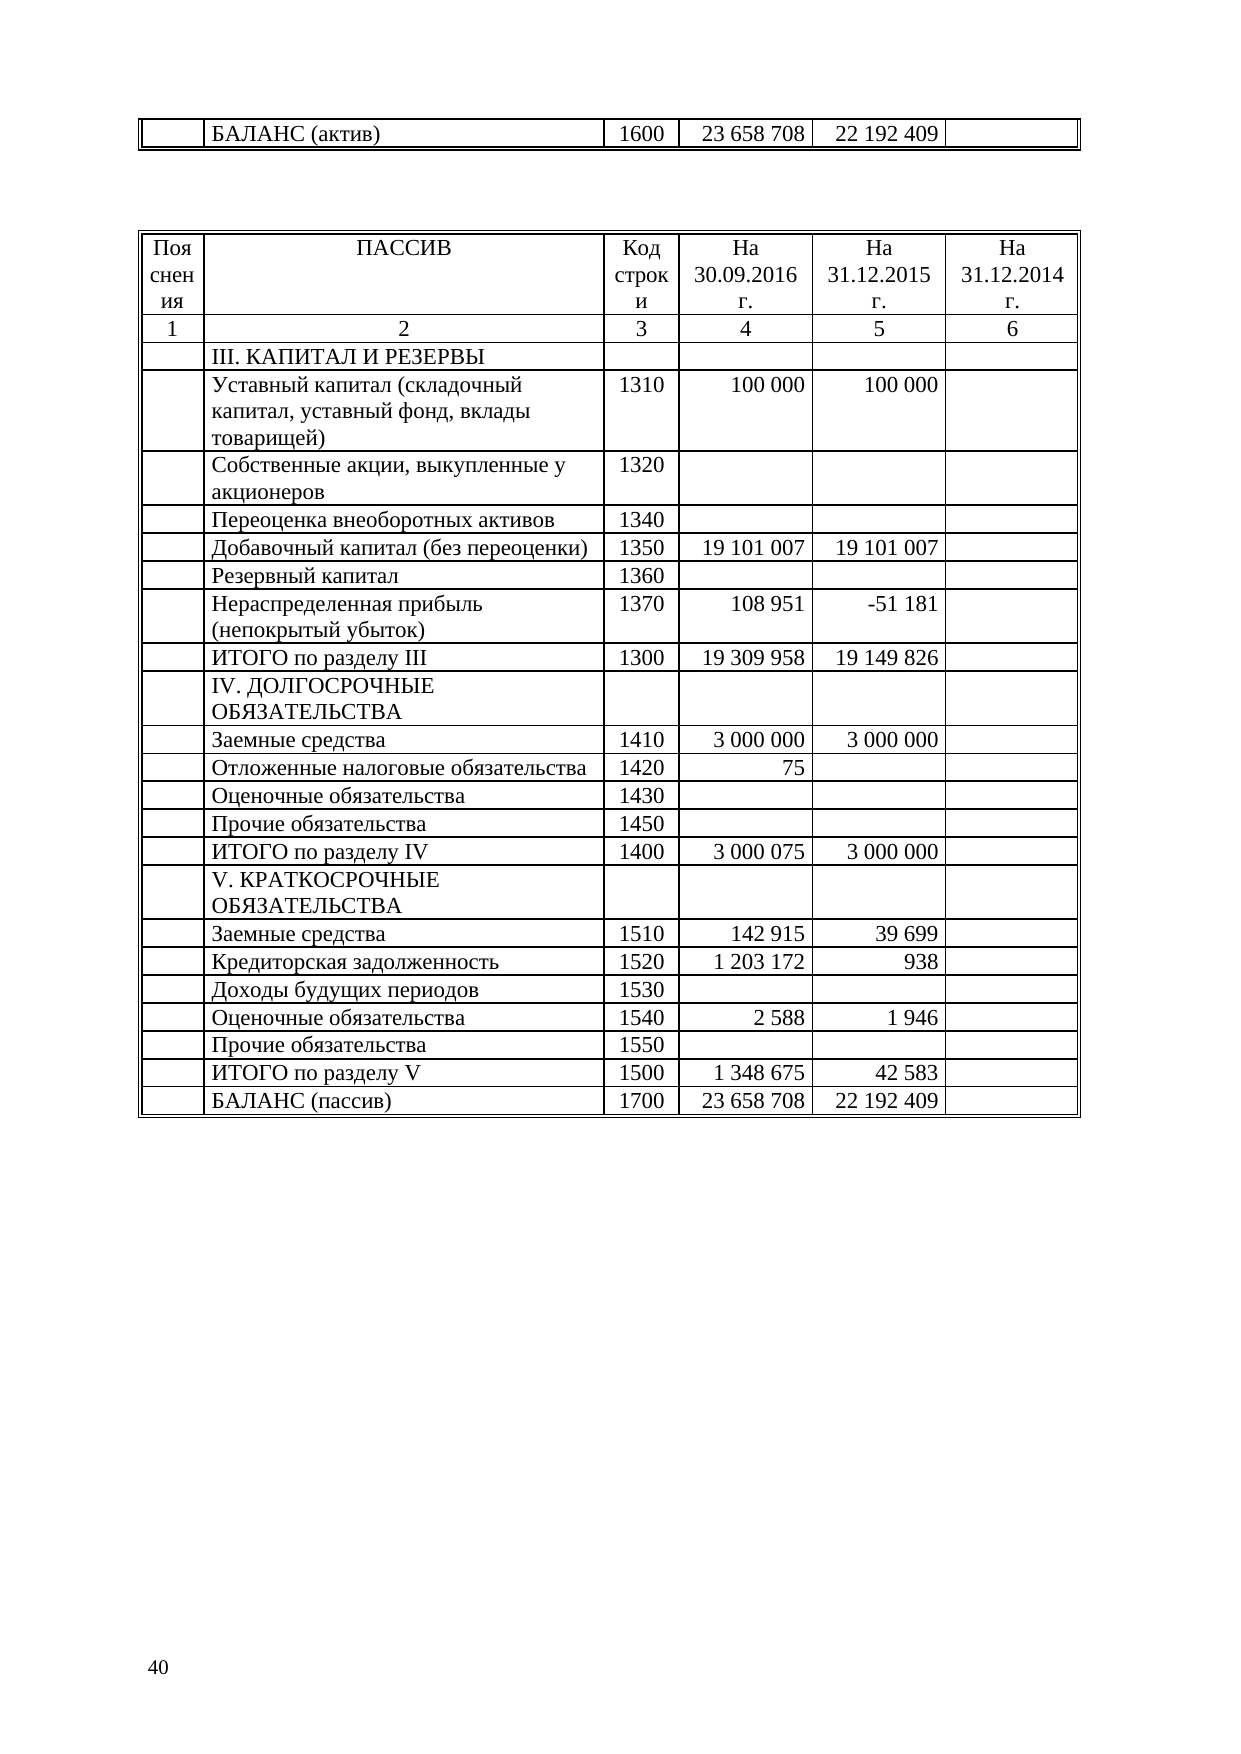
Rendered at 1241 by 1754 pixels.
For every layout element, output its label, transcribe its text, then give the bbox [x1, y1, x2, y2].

table_cell 1540 [605, 1004, 678, 1030]
table_cell 1 203 172 [680, 948, 812, 974]
table_cell 75 [680, 754, 812, 780]
table_cell 1370 [605, 590, 678, 642]
table_cell [946, 644, 1077, 670]
table_cell 1360 [605, 562, 678, 588]
table_cell [946, 948, 1077, 974]
table_cell [143, 343, 203, 369]
table_cell Нераспределенная прибыль (непокрытый убыток) [205, 590, 603, 642]
table_cell [143, 1004, 203, 1030]
table_cell [946, 452, 1077, 504]
table_cell 1450 [605, 810, 678, 836]
table_cell [143, 948, 203, 974]
table_cell [143, 866, 203, 918]
table_cell [680, 976, 812, 1002]
table_cell 108 951 [680, 590, 812, 642]
table_cell [946, 782, 1077, 808]
table_cell Прочие обязательства [205, 1032, 603, 1058]
table_cell 1430 [605, 782, 678, 808]
table_cell [680, 1032, 812, 1058]
table_cell Доходы будущих периодов [205, 976, 603, 1002]
table_cell Отложенные налоговые обязательства [205, 754, 603, 780]
table_cell 100 000 [813, 371, 945, 450]
table_header На 31.12.2014 г. [946, 235, 1077, 313]
table_cell 1700 [605, 1087, 678, 1114]
table_cell 1 946 [813, 1004, 945, 1030]
table_cell [680, 782, 812, 808]
table_cell [946, 562, 1077, 588]
table_cell 1410 [605, 726, 678, 752]
table_cell [143, 810, 203, 836]
table_cell БАЛАНС (актив) [205, 120, 603, 146]
table_cell [946, 866, 1077, 918]
table_cell Заемные средства [205, 726, 603, 752]
table_cell [946, 672, 1077, 724]
table_cell 6 [946, 315, 1077, 341]
table_cell [605, 343, 678, 369]
table_cell [813, 1032, 945, 1058]
table_cell [143, 754, 203, 780]
table_cell 3 000 000 [680, 726, 812, 752]
table_cell -51 181 [813, 590, 945, 642]
table_cell 19 101 007 [680, 534, 812, 560]
table_cell [946, 1032, 1077, 1058]
table_cell [946, 726, 1077, 752]
table_cell 1500 [605, 1060, 678, 1086]
table_cell 23 658 708 [680, 1087, 812, 1114]
table_cell 22 192 409 [813, 1087, 945, 1114]
table_cell 142 915 [680, 920, 812, 946]
table_cell [143, 1087, 203, 1114]
table_cell 2 588 [680, 1004, 812, 1030]
table_cell [143, 920, 203, 946]
table_cell 19 149 826 [813, 644, 945, 670]
table_cell 4 [680, 315, 812, 341]
table_cell [946, 1087, 1077, 1114]
table_cell [143, 452, 203, 504]
table_cell Резервный капитал [205, 562, 603, 588]
table_header На 30.09.2016 г. [680, 235, 812, 313]
table_cell [143, 782, 203, 808]
table_cell 1550 [605, 1032, 678, 1058]
table_cell 1600 [605, 120, 678, 146]
table_cell III. КАПИТАЛ И РЕЗЕРВЫ [205, 343, 603, 369]
table_cell [680, 866, 812, 918]
table_cell 100 000 [680, 371, 812, 450]
table_cell Собственные акции, выкупленные у акционеров [205, 452, 603, 504]
table_cell [946, 810, 1077, 836]
table_cell Прочие обязательства [205, 810, 603, 836]
table_cell [946, 506, 1077, 532]
table_cell [946, 371, 1077, 450]
table_cell [680, 672, 812, 724]
table_cell 1300 [605, 644, 678, 670]
table_cell [946, 120, 1077, 146]
table_cell 1400 [605, 838, 678, 864]
table_cell [946, 920, 1077, 946]
table_cell Заемные средства [205, 920, 603, 946]
table_cell [143, 644, 203, 670]
table_cell 1320 [605, 452, 678, 504]
table_cell [143, 1032, 203, 1058]
table_cell 3 000 000 [813, 726, 945, 752]
table_header На 31.12.2015 г. [813, 235, 945, 313]
table_cell [946, 343, 1077, 369]
table_cell ИТОГО по разделу IV [205, 838, 603, 864]
table_cell [813, 810, 945, 836]
table_cell 1530 [605, 976, 678, 1002]
table_cell V. КРАТКОСРОЧНЫЕ ОБЯЗАТЕЛЬСТВА [205, 866, 603, 918]
table_cell [143, 590, 203, 642]
table_cell [680, 562, 812, 588]
table_header Пояснения [143, 235, 203, 313]
table_cell [946, 534, 1077, 560]
table_cell [946, 1060, 1077, 1086]
table_header Код строки [605, 235, 678, 313]
table_cell ИТОГО по разделу III [205, 644, 603, 670]
table_cell [813, 452, 945, 504]
table_cell [813, 866, 945, 918]
table_cell Уставный капитал (складочный капитал, уставный фонд, вклады товарищей) [205, 371, 603, 450]
table_cell 1340 [605, 506, 678, 532]
table_cell [143, 838, 203, 864]
table_cell 19 101 007 [813, 534, 945, 560]
table_cell 42 583 [813, 1060, 945, 1086]
table_cell 1 348 675 [680, 1060, 812, 1086]
table_cell [605, 866, 678, 918]
table_cell [946, 754, 1077, 780]
table_cell [143, 562, 203, 588]
table_cell [680, 506, 812, 532]
table_cell [143, 976, 203, 1002]
table_cell [143, 371, 203, 450]
table_cell Оценочные обязательства [205, 782, 603, 808]
table_cell [143, 672, 203, 724]
table_cell [813, 506, 945, 532]
table_cell 2 [205, 315, 603, 341]
table_cell Добавочный капитал (без переоценки) [205, 534, 603, 560]
table_cell [946, 838, 1077, 864]
table_cell 19 309 958 [680, 644, 812, 670]
table_cell 5 [813, 315, 945, 341]
table_cell [143, 120, 203, 146]
table_cell IV. ДОЛГОСРОЧНЫЕ ОБЯЗАТЕЛЬСТВА [205, 672, 603, 724]
table_cell 1350 [605, 534, 678, 560]
table_cell БАЛАНС (пассив) [205, 1087, 603, 1114]
table_cell Кредиторская задолженность [205, 948, 603, 974]
table_cell 1420 [605, 754, 678, 780]
table_cell 1310 [605, 371, 678, 450]
table_cell 1520 [605, 948, 678, 974]
table_cell ИТОГО по разделу V [205, 1060, 603, 1086]
table_cell [813, 976, 945, 1002]
table_cell 1 [143, 315, 203, 341]
table_cell [946, 1004, 1077, 1030]
table_cell Оценочные обязательства [205, 1004, 603, 1030]
table_cell [143, 1060, 203, 1086]
table_cell 22 192 409 [813, 120, 945, 146]
table_cell 3 000 000 [813, 838, 945, 864]
table_cell [813, 343, 945, 369]
table_cell 938 [813, 948, 945, 974]
table_cell [946, 590, 1077, 642]
table_header ПАССИВ [205, 235, 603, 313]
table_cell [813, 672, 945, 724]
table_cell Переоценка внеоборотных активов [205, 506, 603, 532]
table_cell [143, 506, 203, 532]
table_cell [680, 343, 812, 369]
table_cell [605, 672, 678, 724]
table_cell [813, 754, 945, 780]
table_cell [143, 534, 203, 560]
table_cell 3 [605, 315, 678, 341]
table_cell 1510 [605, 920, 678, 946]
table_cell [143, 726, 203, 752]
table_cell [680, 810, 812, 836]
table_cell [813, 782, 945, 808]
table_cell [813, 562, 945, 588]
table_cell 23 658 708 [680, 120, 812, 146]
table_cell [946, 976, 1077, 1002]
table_cell [680, 452, 812, 504]
table_cell 3 000 075 [680, 838, 812, 864]
table_cell 39 699 [813, 920, 945, 946]
